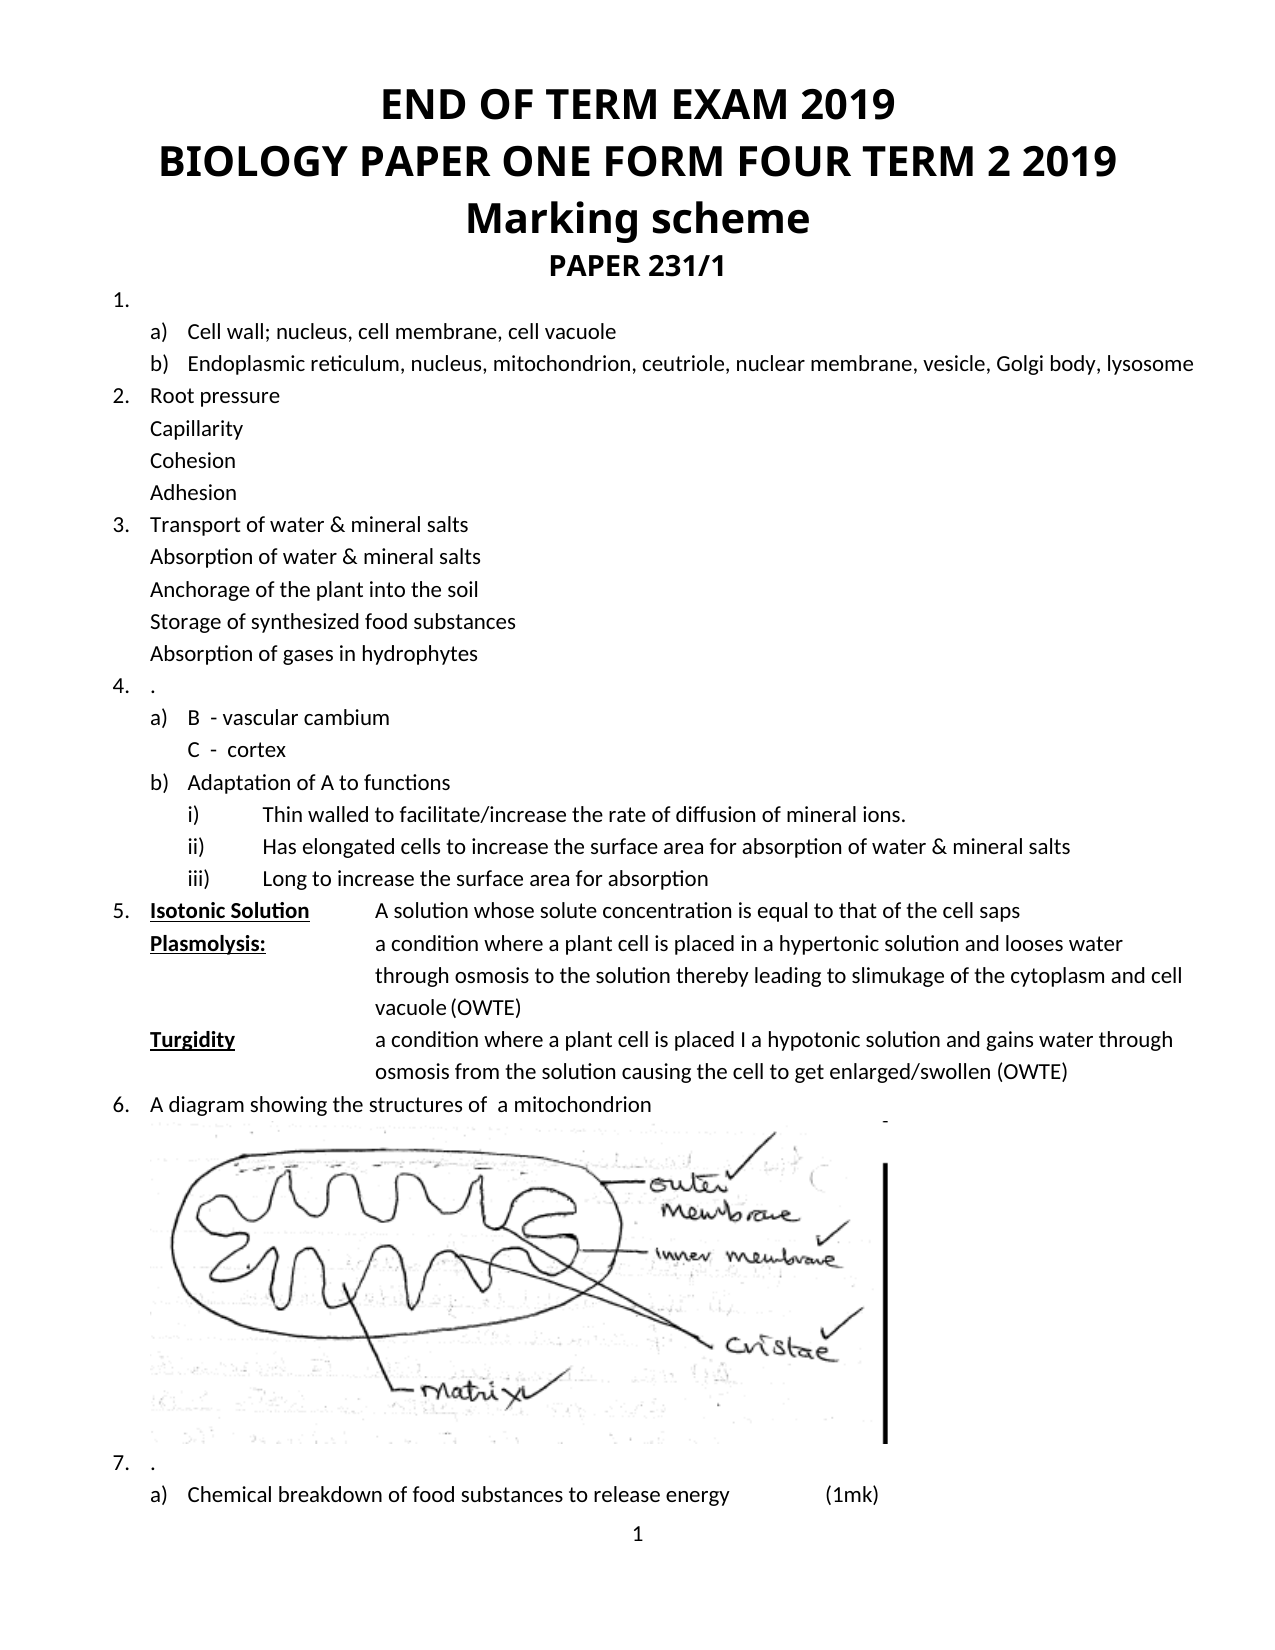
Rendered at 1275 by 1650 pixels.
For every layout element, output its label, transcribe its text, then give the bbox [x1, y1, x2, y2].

picture [150, 1121, 888, 1444]
list Endoplasmic reticulum, nucleus, mitochondrion, ceutriole, nuclear membrane, vesicle, Golgi body, lysosome [150, 349, 1200, 377]
list Chemical breakdown of food substances to release energy (1mk) [150, 1480, 1200, 1508]
list A diagram showing the structures of a mitochondrion [112, 1090, 1200, 1118]
list Absorption of water & mineral salts [150, 542, 1200, 571]
list Adaptation of A to functions [150, 768, 1200, 796]
list Isotonic Solution A solution whose solute concentration is equal to that of the cell saps [112, 897, 1200, 924]
text END OF TERM EXAM 2019 [75, 75, 1200, 132]
list Anchorage of the plant into the soil [150, 575, 1200, 603]
list Cell wall; nucleus, cell membrane, cell vacuole [150, 317, 1200, 345]
list Transport of water & mineral salts [112, 510, 1200, 538]
list Storage of synthesized food substances [150, 607, 1200, 635]
list Capillarity [150, 414, 1200, 442]
text BIOLOGY PAPER ONE FORM FOUR TERM 2 2019 [75, 132, 1200, 188]
list Long to increase the surface area for absorption [187, 864, 1200, 892]
text PAPER 231/1 [75, 245, 1200, 285]
list Thin walled to facilitate/increase the rate of diffusion of mineral ions. [187, 800, 1200, 828]
list . [112, 1448, 1200, 1476]
list Cohesion [150, 446, 1200, 474]
list C - cortex [187, 736, 1200, 764]
list Plasmolysis: a condition where a plant cell is placed in a hypertonic solution and looses water through osmosis to the solution thereby leading to slimukage of the cytoplasm and cell vacuole (OWTE) [150, 929, 1200, 1021]
list Has elongated cells to increase the surface area for absorption of water & mineral salts [187, 832, 1200, 860]
list Adhesion [150, 478, 1200, 506]
list Root pressure [112, 382, 1200, 409]
list B - vascular cambium [150, 703, 1200, 731]
list Absorption of gases in hydrophytes [150, 639, 1200, 667]
text Marking scheme [75, 188, 1200, 245]
list Turgidity a condition where a plant cell is placed I a hypotonic solution and gains water through osmosis from the solution causing the cell to get enlarged/swollen (OWTE) [150, 1025, 1200, 1086]
list . [112, 671, 1200, 699]
